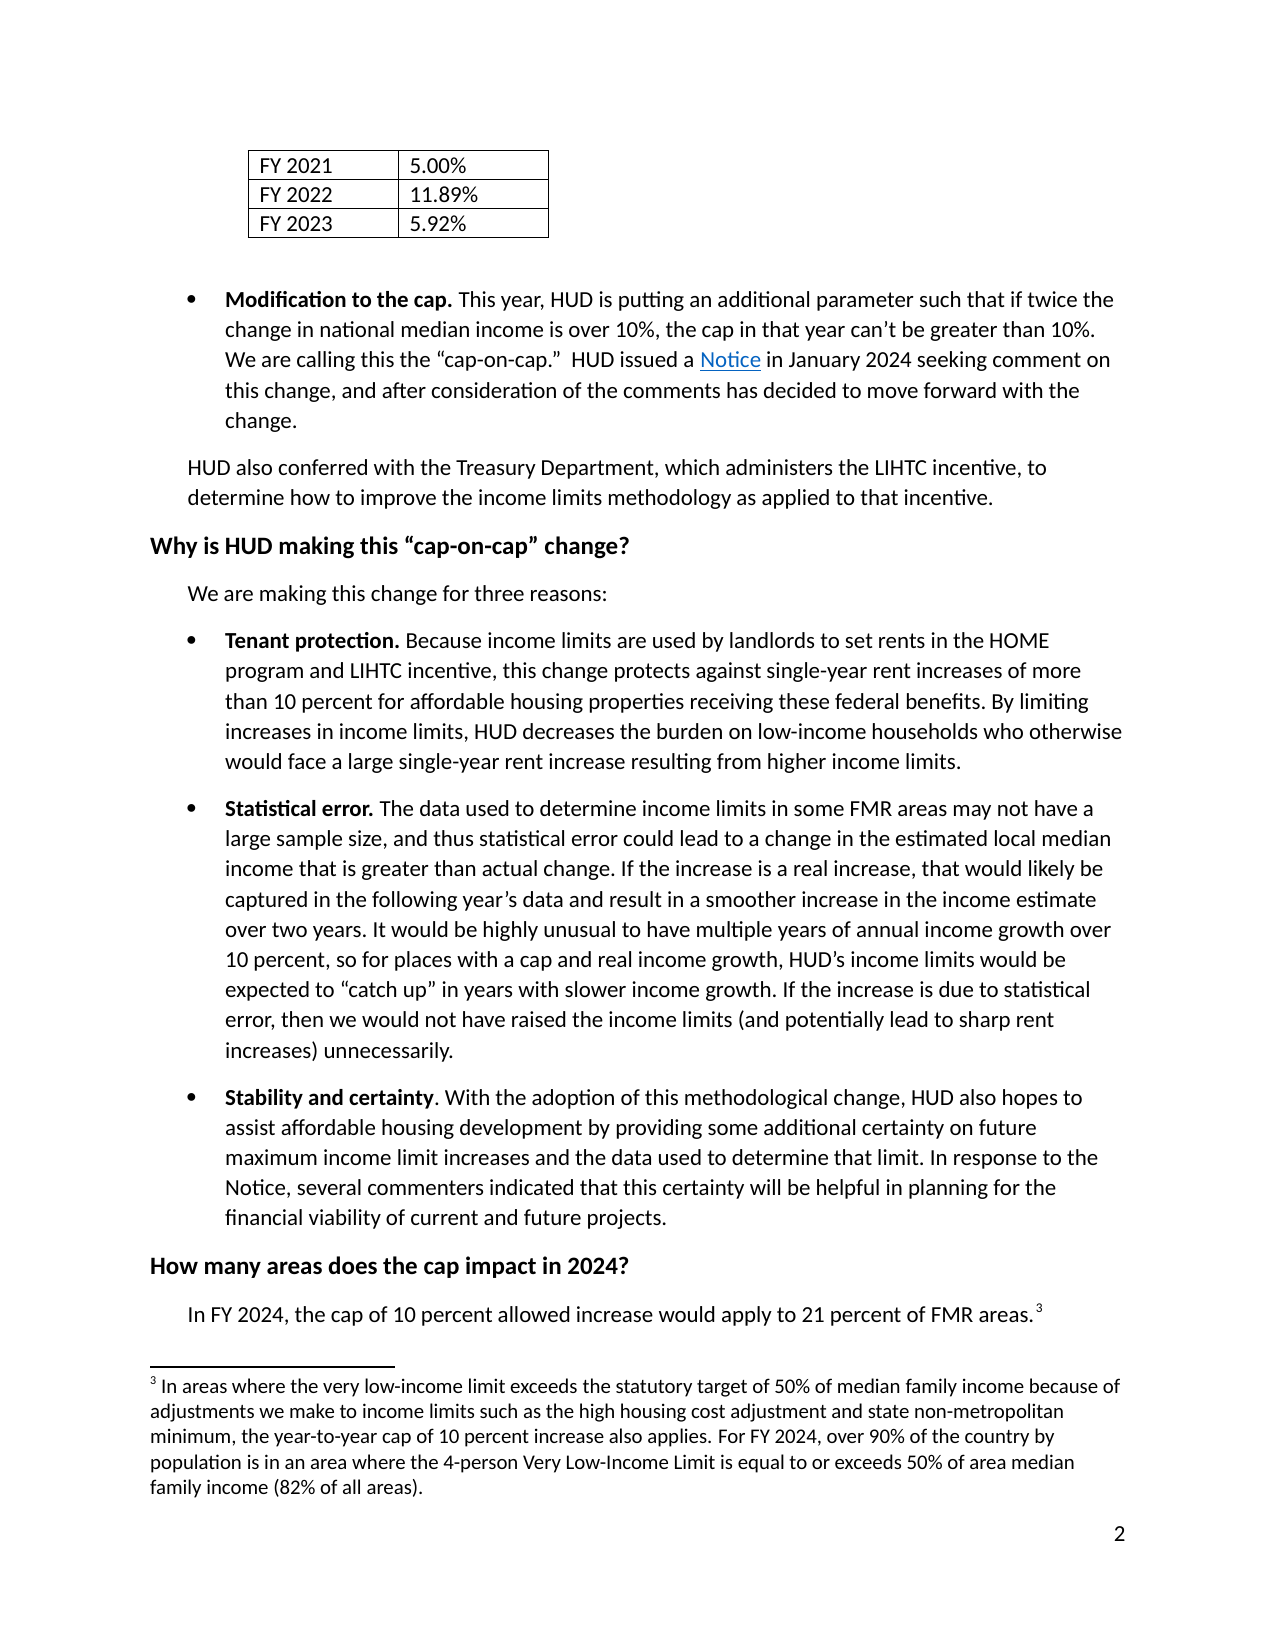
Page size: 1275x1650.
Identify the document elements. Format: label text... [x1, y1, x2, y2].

list Modification to the cap. This year, HUD is putting an additional parameter such that if twice the change in national median income is over 10%, the cap in that year can’t be greater than 10%. We are calling this the “cap-on-cap.” HUD issued a Notice in January 2024 seeking comment on this change, and after consideration of the comments has decided to move forward with the change. [187, 285, 1125, 434]
table_cell 11.89% [399, 180, 548, 208]
table_cell 5.92% [399, 209, 548, 237]
table_cell 5.00% [399, 151, 548, 179]
table_cell FY 2023 [249, 209, 398, 237]
text Why is HUD making this “cap-on-cap” change? [150, 530, 1125, 560]
table_cell FY 2021 [249, 151, 398, 179]
text How many areas does the cap impact in 2024? [150, 1250, 1125, 1281]
text We are making this change for three reasons: [187, 579, 1125, 607]
text In FY 2024, the cap of 10 percent allowed increase would apply to 21 percent of FMR areas. [187, 1300, 1125, 1328]
table_cell FY 2022 [249, 180, 398, 208]
list Tenant protection. Because income limits are used by landlords to set rents in the HOME program and LIHTC incentive, this change protects against single-year rent increases of more than 10 percent for affordable housing properties receiving these federal benefits. By limiting increases in income limits, HUD decreases the burden on low-income households who otherwise would face a large single-year rent increase resulting from higher income limits. [187, 626, 1125, 775]
list Statistical error. The data used to determine income limits in some FMR areas may not have a large sample size, and thus statistical error could lead to a change in the estimated local median income that is greater than actual change. If the increase is a real increase, that would likely be captured in the following year’s data and result in a smoother increase in the income estimate over two years. It would be highly unusual to have multiple years of annual income growth over 10 percent, so for places with a cap and real income growth, HUD’s income limits would be expected to “catch up” in years with slower income growth. If the increase is due to statistical error, then we would not have raised the income limits (and potentially lead to sharp rent increases) unnecessarily. [187, 794, 1125, 1064]
text HUD also conferred with the Treasury Department, which administers the LIHTC incentive, to determine how to improve the income limits methodology as applied to that incentive. [187, 453, 1125, 511]
list Stability and certainty. With the adoption of this methodological change, HUD also hopes to assist affordable housing development by providing some additional certainty on future maximum income limit increases and the data used to determine that limit. In response to the Notice, several commenters indicated that this certainty will be helpful in planning for the financial viability of current and future projects. [187, 1083, 1125, 1231]
